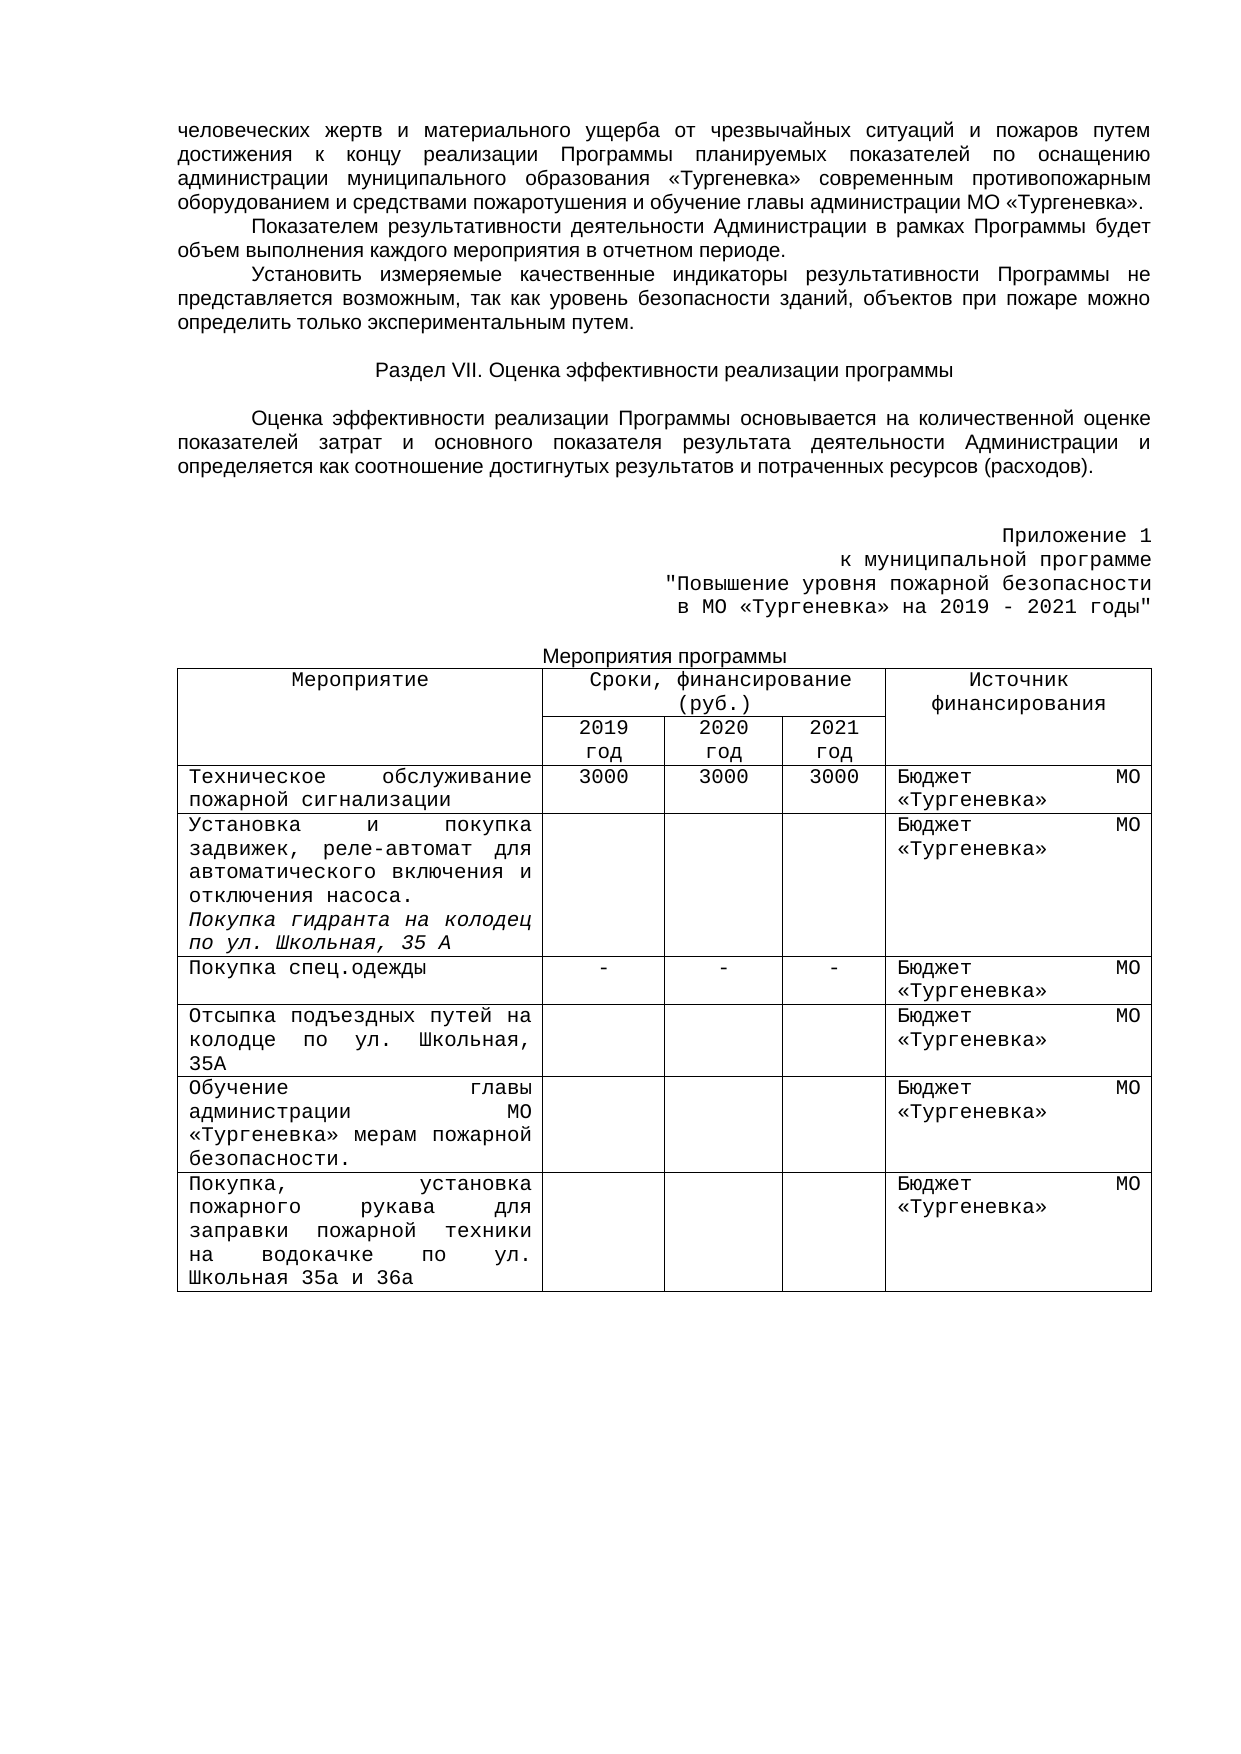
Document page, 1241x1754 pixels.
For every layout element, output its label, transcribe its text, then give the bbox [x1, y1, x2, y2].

table_cell 2021 год [783, 717, 885, 764]
table_cell Техническое обслуживание пожарной сигнализации [178, 766, 542, 813]
table_cell Бюджет МО «Тургеневка» [886, 1077, 1151, 1172]
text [177, 118, 1152, 214]
table_cell Покупка спец.одежды [178, 957, 542, 1004]
text Показателем результативности деятельности Администрации в рамках Программы будет объем выполнения каждого мероприятия в отчетном периоде. [177, 214, 1152, 262]
table_header Сроки, финансирование (руб.) [543, 669, 885, 716]
table_cell 3000 [665, 766, 782, 813]
table_cell [783, 1005, 885, 1076]
table_header Источник финансирования [886, 669, 1151, 764]
table_cell [665, 1077, 782, 1172]
table_cell - [665, 957, 782, 1004]
table_cell [783, 814, 885, 956]
table_cell Бюджет МО «Тургеневка» [886, 1173, 1151, 1291]
table_cell 3000 [783, 766, 885, 813]
table_cell [543, 1005, 664, 1076]
table_cell [783, 1173, 885, 1291]
table_cell - [783, 957, 885, 1004]
table_cell [543, 814, 664, 956]
table_cell Покупка, установка пожарного рукава для заправки пожарной техники на водокачке по ул. Школьная 35а и 36а [178, 1173, 542, 1291]
table_cell Установка и покупка задвижек, реле-автомат для автоматического включения и отключения насоса. Покупка гидранта на колодец по ул. Школьная, 35 А [178, 814, 542, 956]
table_cell 3000 [543, 766, 664, 813]
text Раздел VII. Оценка эффективности реализации программы [177, 358, 1152, 382]
table_cell - [543, 957, 664, 1004]
table_cell [543, 1173, 664, 1291]
table_cell Отсыпка подъездных путей на колодце по ул. Школьная, 35А [178, 1005, 542, 1076]
table_cell Бюджет МО «Тургеневка» [886, 814, 1151, 956]
text Мероприятия программы [177, 644, 1152, 668]
text "Повышение уровня пожарной безопасности [177, 573, 1152, 596]
table_cell Бюджет МО «Тургеневка» [886, 766, 1151, 813]
table_cell [665, 1173, 782, 1291]
text Оценка эффективности реализации Программы основывается на количественной оценке показателей затрат и основного показателя результата деятельности Администрации и определяется как соотношение достигнутых результатов и потраченных ресурсов (расходов). [177, 406, 1152, 477]
text к муниципальной программе [177, 549, 1152, 573]
table_header Мероприятие [178, 669, 542, 764]
table_cell Бюджет МО «Тургеневка» [886, 957, 1151, 1004]
table_cell 2020 год [665, 717, 782, 764]
text Установить измеряемые качественные индикаторы результативности Программы не представляется возможным, так как уровень безопасности зданий, объектов при пожаре можно определить только экспериментальным путем. [177, 262, 1152, 334]
table_cell [783, 1077, 885, 1172]
text Приложение 1 [177, 525, 1152, 549]
table_cell [543, 1077, 664, 1172]
table_cell [665, 814, 782, 956]
table_cell [665, 1005, 782, 1076]
table_cell Бюджет МО «Тургеневка» [886, 1005, 1151, 1076]
table_cell 2019 год [543, 717, 664, 764]
table_cell Обучение главы администрации МО «Тургеневка» мерам пожарной безопасности. [178, 1077, 542, 1172]
text в МО «Тургеневка» на 2019 - 2021 годы" [177, 596, 1152, 620]
